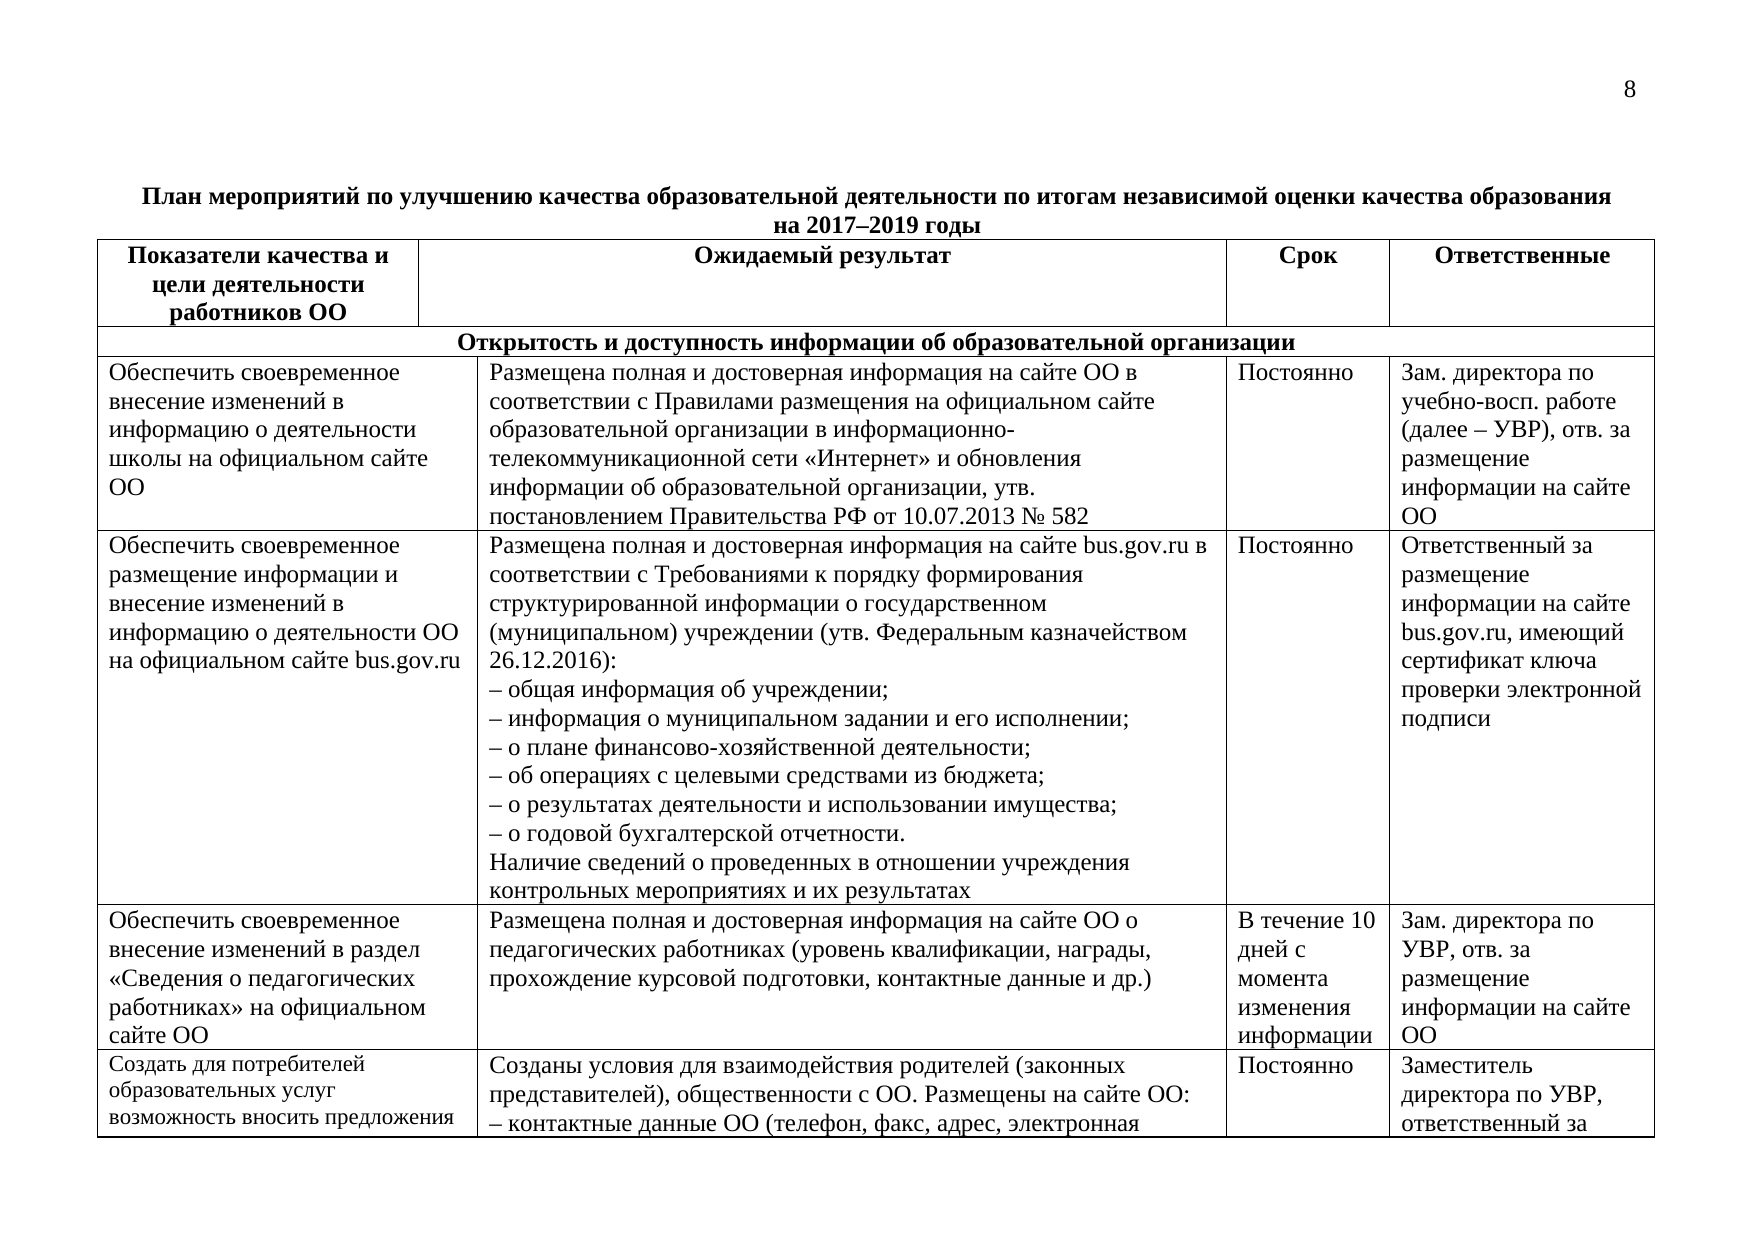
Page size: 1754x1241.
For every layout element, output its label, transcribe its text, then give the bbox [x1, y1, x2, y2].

table_cell Обеспечить своевременное размещение информации и внесение изменений в информацию о деятельности ОО на официальном сайте bus.gov.ru [98, 531, 477, 904]
table_cell Постоянно [1227, 531, 1389, 904]
table_cell Открытость и доступность информации об образовательной организации [98, 327, 1654, 356]
text на 2017–2019 годы [118, 210, 1636, 239]
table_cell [1390, 1050, 1654, 1136]
table_cell В течение 10 дней с момента изменения информации [1227, 905, 1389, 1049]
table_cell Размещена полная и достоверная информация на сайте ОО в соответствии с Правилами размещения на официальном сайте образовательной организации в информационно-телекоммуникационной сети «Интернет» и обновления информации об образовательной организации, утв. постановлением Правительства РФ от 10.07.2013 № 582 [478, 357, 1226, 529]
table_cell Обеспечить своевременное внесение изменений в информацию о деятельности школы на официальном сайте ОО [98, 357, 477, 529]
table_cell Постоянно [1227, 357, 1389, 529]
table_cell Зам. директора по учебно-восп. работе (далее – УВР), отв. за размещение информации на сайте ОО [1390, 357, 1654, 529]
table_header Ответственные [1390, 240, 1654, 326]
table_header Ожидаемый результат [419, 240, 1226, 326]
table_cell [98, 1050, 477, 1136]
table_cell Зам. директора по УВР, отв. за размещение информации на сайте ОО [1390, 905, 1654, 1049]
table_cell Ответственный за размещение информации на сайте bus.gov.ru, имеющий сертификат ключа проверки электронной подписи [1390, 531, 1654, 904]
table_cell Обеспечить своевременное внесение изменений в раздел «Сведения о педагогических работниках» на официальном сайте ОО [98, 905, 477, 1049]
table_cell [478, 1050, 1226, 1136]
text План мероприятий по улучшению качества образовательной деятельности по итогам независимой оценки качества образования [118, 181, 1636, 210]
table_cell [1227, 1050, 1389, 1136]
table_header Срок [1227, 240, 1389, 326]
table_cell Размещена полная и достоверная информация на сайте bus.gov.ru в соответствии с Требованиями к порядку формирования структурированной информации о государственном (муниципальном) учреждении (утв. Федеральным казначейством 26.12.2016): – общая информация об учреждении; – информация о муниципальном задании и его исполнении; – о плане финансово-хозяйственной деятельности; – об операциях с целевыми средствами из бюджета; – о результатах деятельности и использовании имущества; – о годовой бухгалтерской отчетности. Наличие сведений о проведенных в отношении учреждения контрольных мероприятиях и их результатах [478, 531, 1226, 904]
table_cell Размещена полная и достоверная информация на сайте ОО о педагогических работниках (уровень квалификации, награды, прохождение курсовой подготовки, контактные данные и др.) [478, 905, 1226, 1049]
table_header Показатели качества и цели деятельности работников ОО [98, 240, 418, 326]
